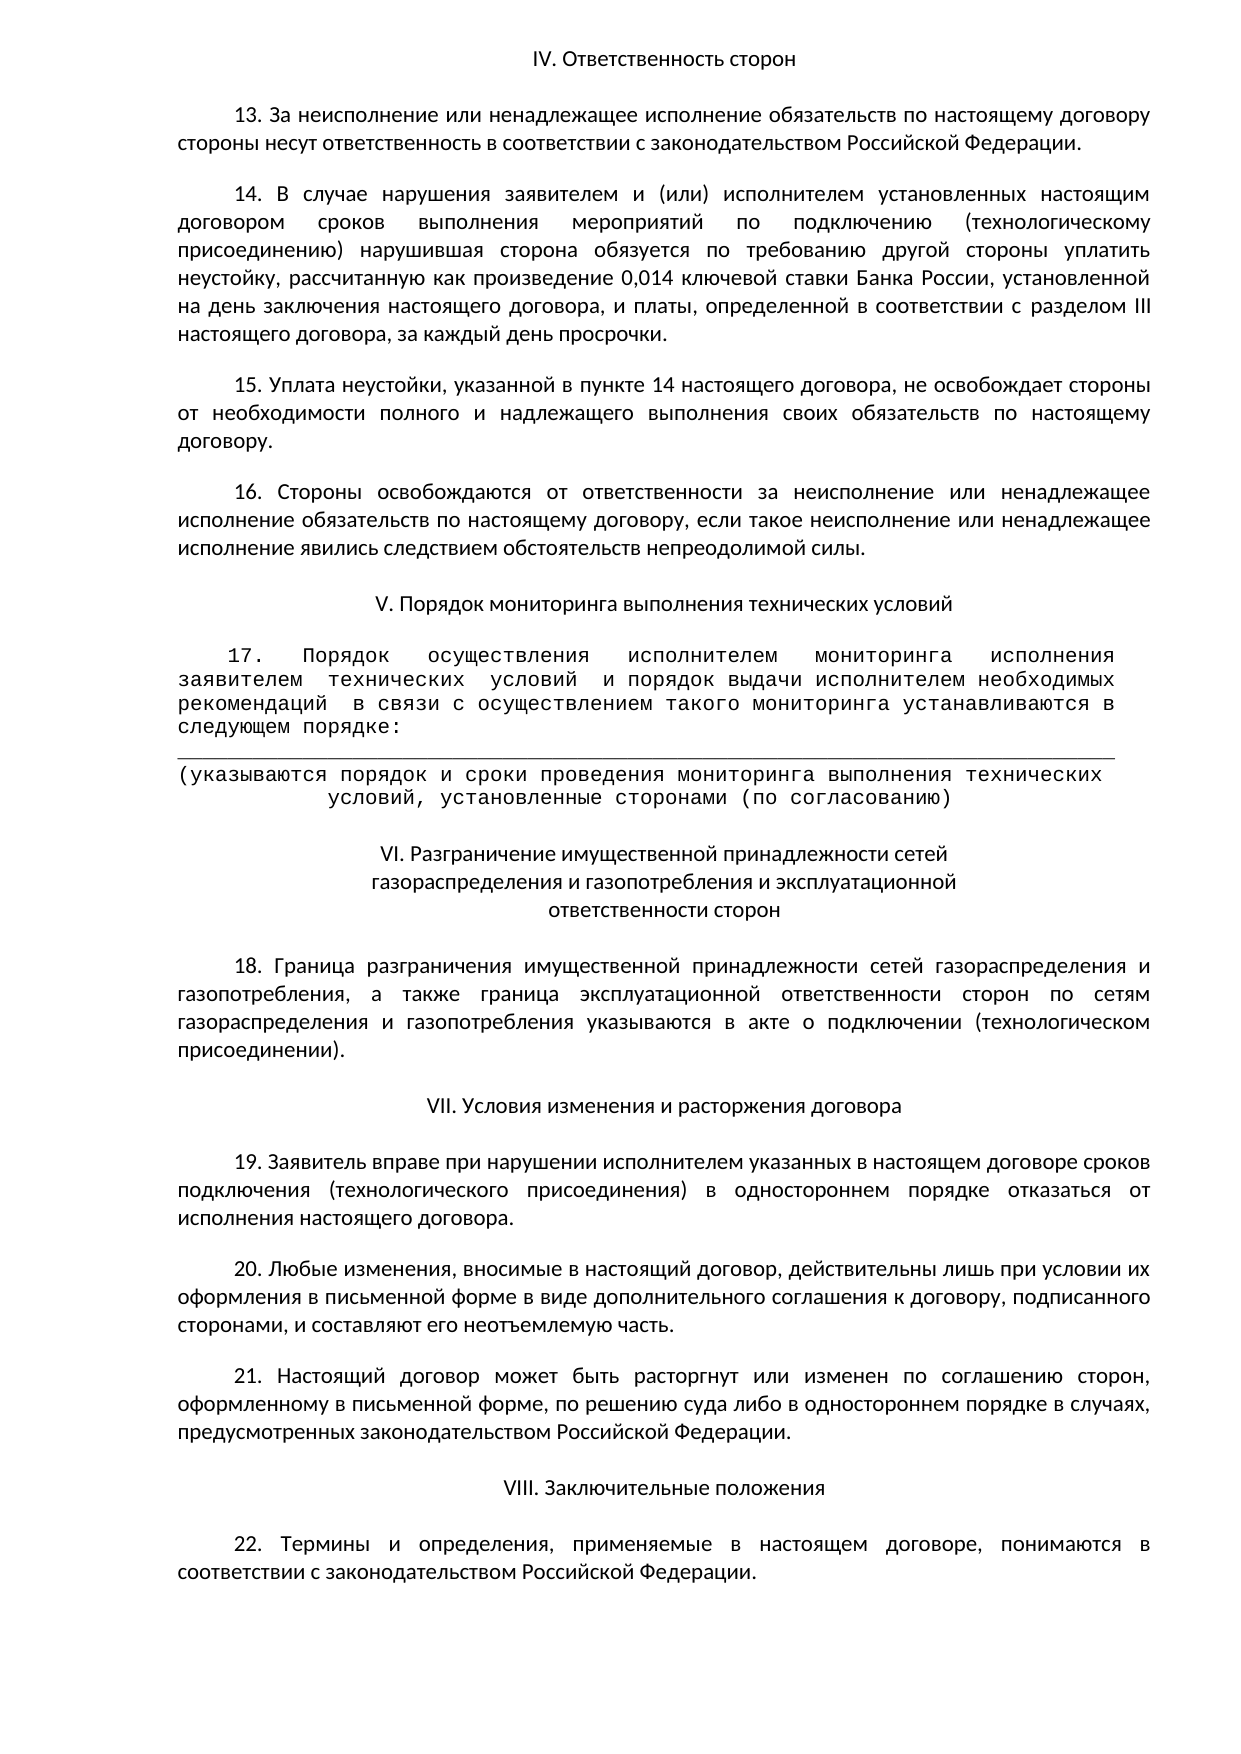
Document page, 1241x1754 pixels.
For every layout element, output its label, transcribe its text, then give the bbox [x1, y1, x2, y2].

text V. Порядок мониторинга выполнения технических условий [177, 589, 1152, 617]
text 22. Термины и определения, применяемые в настоящем договоре, понимаются в соответствии с законодательством Российской Федерации. [177, 1529, 1152, 1585]
text 14. В случае нарушения заявителем и (или) исполнителем установленных настоящим договором сроков выполнения мероприятий по подключению (технологическому присоединению) нарушившая сторона обязуется по требованию другой стороны уплатить неустойку, рассчитанную как произведение 0,014 ключевой ставки Банка России, установленной на день заключения настоящего договора, и платы, определенной в соответствии с разделом III настоящего договора, за каждый день просрочки. [177, 179, 1152, 347]
text 21. Настоящий договор может быть расторгнут или изменен по соглашению сторон, оформленному в письменной форме, по решению суда либо в одностороннем порядке в случаях, предусмотренных законодательством Российской Федерации. [177, 1361, 1152, 1445]
text 18. Граница разграничения имущественной принадлежности сетей газораспределения и газопотребления, а также граница эксплуатационной ответственности сторон по сетям газораспределения и газопотребления указываются в акте о подключении (технологическом присоединении). [177, 951, 1152, 1063]
text VII. Условия изменения и расторжения договора [177, 1091, 1152, 1119]
text IV. Ответственность сторон [177, 44, 1152, 72]
text газораспределения и газопотребления и эксплуатационной [177, 867, 1152, 895]
text 20. Любые изменения, вносимые в настоящий договор, действительны лишь при условии их оформления в письменной форме в виде дополнительного соглашения к договору, подписанного сторонами, и составляют его неотъемлемую часть. [177, 1254, 1152, 1338]
text 15. Уплата неустойки, указанной в пункте 14 настоящего договора, не освобождает стороны от необходимости полного и надлежащего выполнения своих обязательств по настоящему договору. [177, 370, 1152, 454]
text (указываются порядок и сроки проведения мониторинга выполнения технических [177, 764, 1152, 787]
text рекомендаций в связи с осуществлением такого мониторинга устанавливаются в [177, 693, 1152, 716]
text ___________________________________________________________________________ [177, 740, 1152, 764]
text VIII. Заключительные положения [177, 1473, 1152, 1501]
text ответственности сторон [177, 895, 1152, 923]
text условий, установленные сторонами (по согласованию) [177, 787, 1152, 811]
text 16. Стороны освобождаются от ответственности за неисполнение или ненадлежащее исполнение обязательств по настоящему договору, если такое неисполнение или ненадлежащее исполнение явились следствием обстоятельств непреодолимой силы. [177, 477, 1152, 561]
text 13. За неисполнение или ненадлежащее исполнение обязательств по настоящему договору стороны несут ответственность в соответствии с законодательством Российской Федерации. [177, 100, 1152, 156]
text следующем порядке: [177, 716, 1152, 740]
text 17. Порядок осуществления исполнителем мониторинга исполнения [177, 646, 1152, 669]
text заявителем технических условий и порядок выдачи исполнителем необходимых [177, 669, 1152, 693]
text 19. Заявитель вправе при нарушении исполнителем указанных в настоящем договоре сроков подключения (технологического присоединения) в одностороннем порядке отказаться от исполнения настоящего договора. [177, 1147, 1152, 1231]
text VI. Разграничение имущественной принадлежности сетей [177, 839, 1152, 867]
